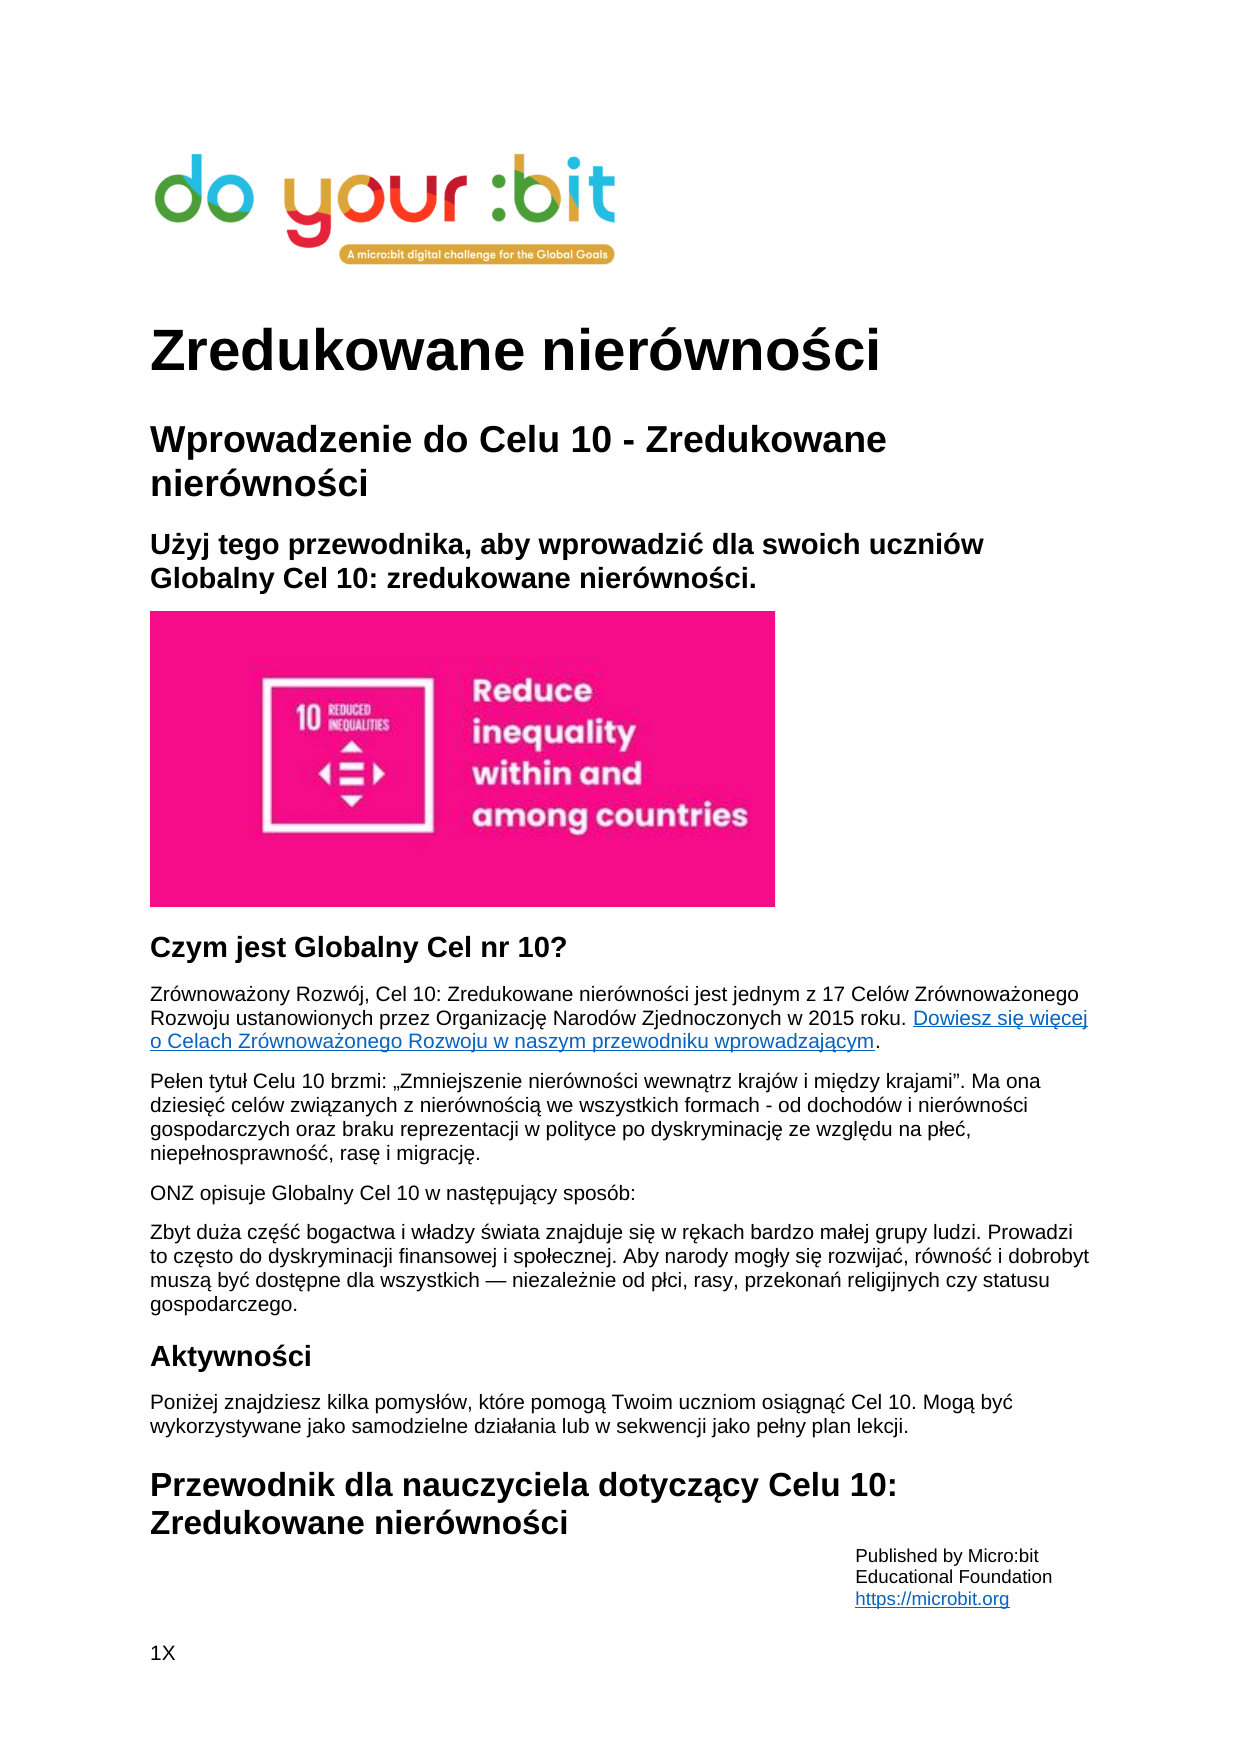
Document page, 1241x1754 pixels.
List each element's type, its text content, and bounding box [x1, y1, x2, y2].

text Pełen tytuł Celu 10 brzmi: „Zmniejszenie nierówności wewnątrz krajów i między krajami”. Ma ona dziesięć celów związanych z nierównością we wszystkich formach - od dochodów i nierówności gospodarczych oraz braku reprezentacji w polityce po dyskryminację ze względu na płeć, niepełnosprawność, rasę i migrację. [150, 1069, 1090, 1165]
text Zbyt duża część bogactwa i władzy świata znajduje się w rękach bardzo małej grupy ludzi. Prowadzi to często do dyskryminacji finansowej i społecznej. Aby narody mogły się rozwijać, równość i dobrobyt muszą być dostępne dla wszystkich — niezależnie od płci, rasy, przekonań religijnych czy statusu gospodarczego. [150, 1220, 1090, 1316]
subtitle Aktywności [150, 1339, 1090, 1373]
picture [150, 150, 619, 269]
picture [150, 611, 775, 907]
subtitle Przewodnik dla nauczyciela dotyczący Celu 10: Zredukowane nierówności [150, 1465, 1090, 1542]
text ONZ opisuje Globalny Cel 10 w następujący sposób: [150, 1180, 1090, 1204]
text Poniżej znajdziesz kilka pomysłów, które pomogą Twoim uczniom osiągnąć Cel 10. Mogą być wykorzystywane jako samodzielne działania lub w sekwencji jako pełny plan lekcji. [150, 1390, 1090, 1438]
text Zrównoważony Rozwój, Cel 10: Zredukowane nierówności jest jednym z 17 Celów Zrównoważonego Rozwoju ustanowionych przez Organizację Narodów Zjednoczonych w 2015 roku. Dowiesz się więcej o Celach Zrównoważonego Rozwoju w naszym przewodniku wprowadzającym. [150, 981, 1090, 1053]
subtitle Użyj tego przewodnika, aby wprowadzić dla swoich uczniów Globalny Cel 10: zredukowane nierówności. [150, 527, 1090, 594]
subtitle Czym jest Globalny Cel nr 10? [150, 930, 1090, 964]
subtitle Wprowadzenie do Celu 10 - Zredukowane nierówności [150, 418, 1090, 504]
title Zredukowane nierówności [150, 316, 1090, 383]
